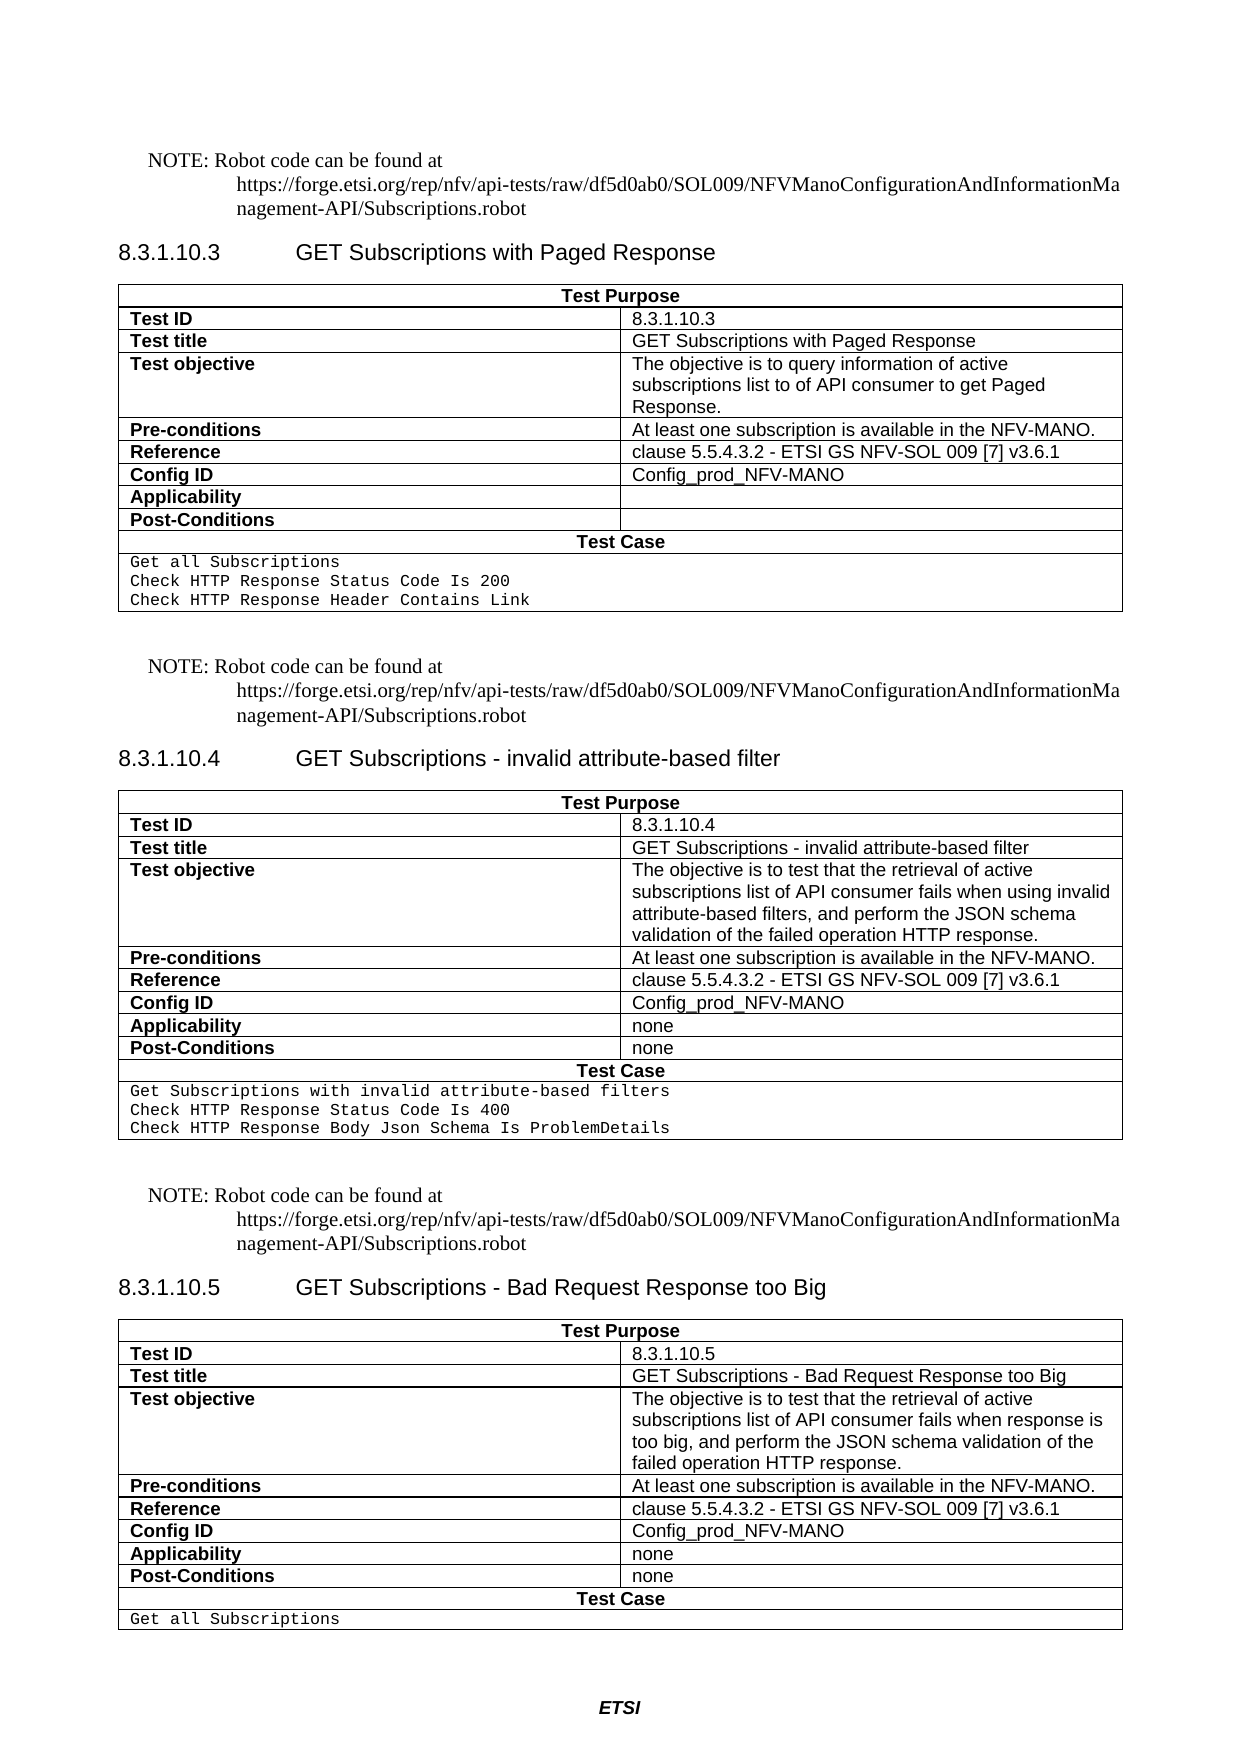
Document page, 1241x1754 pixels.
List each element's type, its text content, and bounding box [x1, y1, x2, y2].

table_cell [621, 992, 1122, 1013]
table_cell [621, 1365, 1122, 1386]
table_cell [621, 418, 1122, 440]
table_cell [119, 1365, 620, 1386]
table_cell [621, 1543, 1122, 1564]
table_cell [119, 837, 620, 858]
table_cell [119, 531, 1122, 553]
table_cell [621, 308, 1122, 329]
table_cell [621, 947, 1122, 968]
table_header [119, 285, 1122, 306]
subtitle 8.3.1.10.4 GET Subscriptions - invalid attribute-based filter [118, 745, 1122, 772]
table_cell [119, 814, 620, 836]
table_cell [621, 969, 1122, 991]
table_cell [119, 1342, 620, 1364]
subtitle 8.3.1.10.5 GET Subscriptions - Bad Request Response too Big [118, 1273, 1122, 1300]
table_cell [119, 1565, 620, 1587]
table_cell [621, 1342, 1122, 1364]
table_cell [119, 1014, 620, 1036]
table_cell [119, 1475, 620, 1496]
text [148, 1183, 1122, 1255]
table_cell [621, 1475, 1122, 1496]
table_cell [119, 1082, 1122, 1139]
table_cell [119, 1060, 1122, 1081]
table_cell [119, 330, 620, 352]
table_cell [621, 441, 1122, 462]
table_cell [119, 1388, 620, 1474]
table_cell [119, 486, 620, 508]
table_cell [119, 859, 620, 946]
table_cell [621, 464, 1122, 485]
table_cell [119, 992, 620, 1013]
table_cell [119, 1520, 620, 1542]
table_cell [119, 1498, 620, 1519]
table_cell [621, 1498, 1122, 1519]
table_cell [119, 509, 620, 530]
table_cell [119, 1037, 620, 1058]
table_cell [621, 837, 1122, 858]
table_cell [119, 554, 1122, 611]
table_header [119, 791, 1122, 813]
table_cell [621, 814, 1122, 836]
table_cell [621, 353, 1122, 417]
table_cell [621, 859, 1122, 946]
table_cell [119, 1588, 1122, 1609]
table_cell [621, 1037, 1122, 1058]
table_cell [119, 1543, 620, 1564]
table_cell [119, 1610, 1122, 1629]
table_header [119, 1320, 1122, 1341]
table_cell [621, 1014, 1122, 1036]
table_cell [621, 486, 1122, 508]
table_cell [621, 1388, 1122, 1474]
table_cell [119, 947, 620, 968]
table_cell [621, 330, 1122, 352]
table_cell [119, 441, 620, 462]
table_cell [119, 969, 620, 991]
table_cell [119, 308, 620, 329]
subtitle 8.3.1.10.3 GET Subscriptions with Paged Response [118, 239, 1122, 265]
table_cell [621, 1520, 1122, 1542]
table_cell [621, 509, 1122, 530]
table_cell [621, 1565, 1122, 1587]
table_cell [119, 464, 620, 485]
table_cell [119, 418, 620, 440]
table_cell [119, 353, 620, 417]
